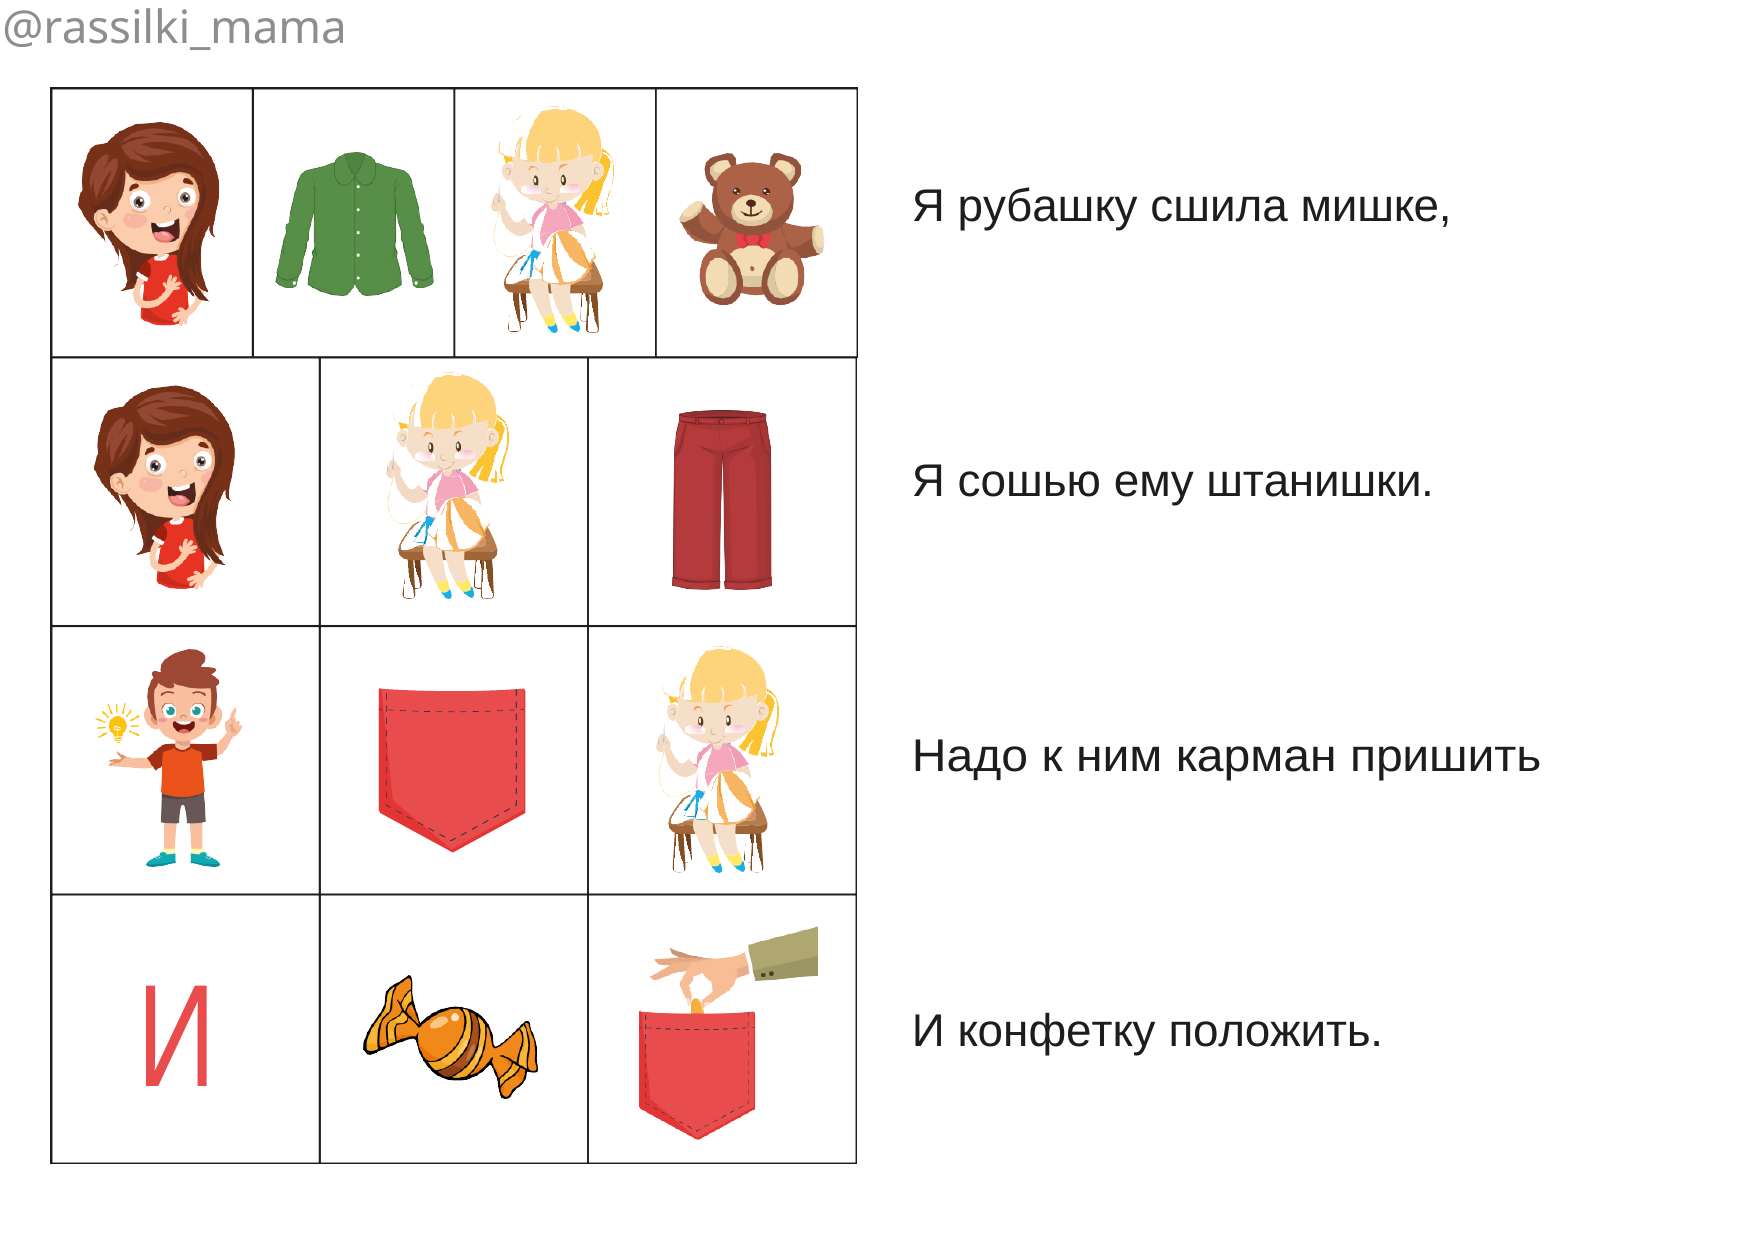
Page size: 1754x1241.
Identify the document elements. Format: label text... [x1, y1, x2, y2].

text Я рубашку сшила мишке, [912, 178, 1725, 231]
text Я сошью ему штанишки. [912, 453, 1725, 506]
text И конфетку положить. [912, 1003, 1725, 1056]
picture [50, 87, 858, 1164]
text Надо к ним карман пришить [912, 728, 1725, 781]
